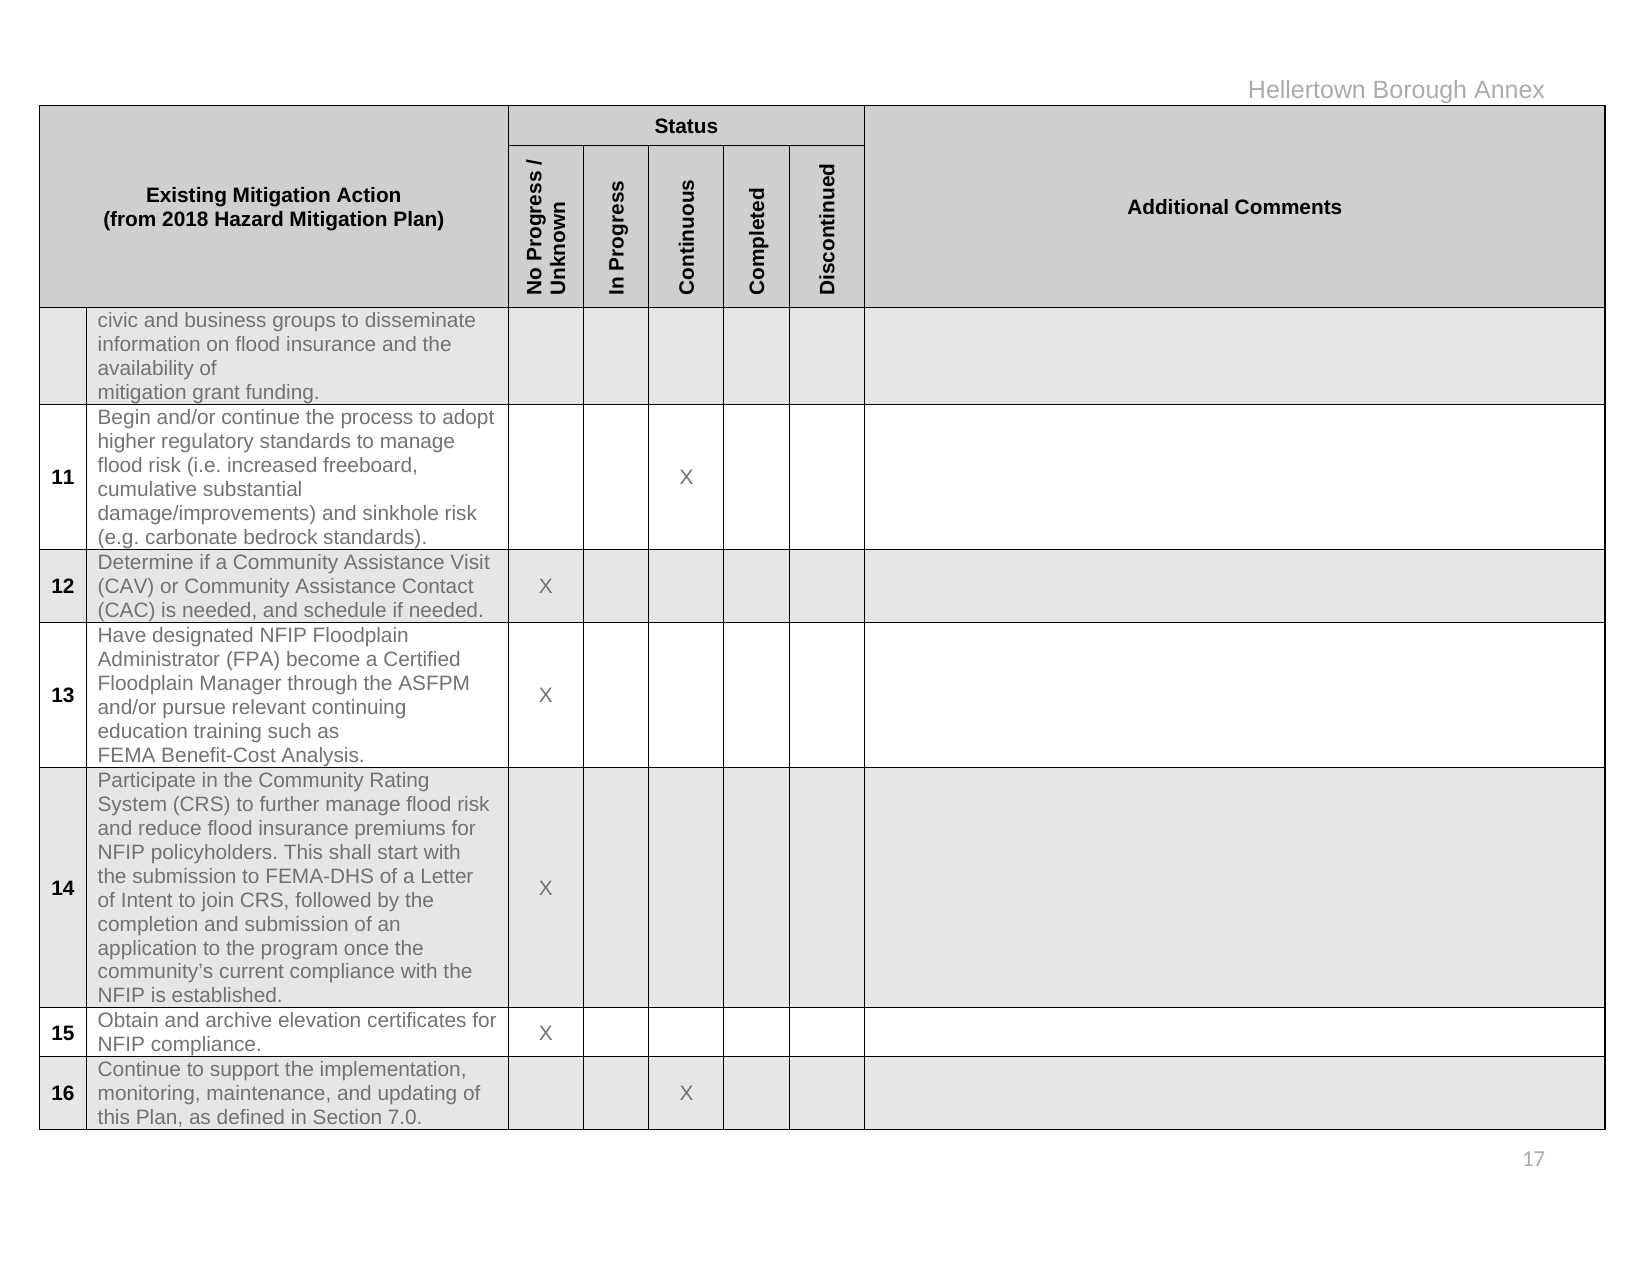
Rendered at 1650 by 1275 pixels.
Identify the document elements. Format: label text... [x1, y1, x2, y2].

table_cell [865, 623, 1604, 767]
table_header Status [509, 106, 864, 145]
table_cell [509, 405, 583, 549]
table_cell [649, 1008, 723, 1056]
table_cell Participate in the Community Rating System (CRS) to further manage flood risk and reduce flood insurance premiums for NFIP policyholders. This shall start with the submission to FEMA-DHS of a Letter of Intent to join CRS, followed by the completion and submission of an application to the program once the community’s current compliance with the NFIP is established. [87, 768, 508, 1007]
table_cell Begin and/or continue the process to adopt higher regulatory standards to manage flood risk (i.e. increased freeboard, cumulative substantial damage/improvements) and sinkhole risk (e.g. carbonate bedrock standards). [87, 405, 508, 549]
table_cell [649, 308, 723, 404]
table_cell [584, 405, 648, 549]
table_cell [649, 623, 723, 767]
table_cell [87, 308, 508, 404]
table_cell Continuous [649, 146, 723, 307]
table_cell [724, 1008, 789, 1056]
table_cell No Progress / Unknown [509, 146, 583, 307]
table_cell [584, 623, 648, 767]
table_cell X [509, 1008, 583, 1056]
table_cell In Progress [584, 146, 648, 307]
table_cell [584, 768, 648, 1007]
table_cell [724, 550, 789, 622]
table_cell Completed [724, 146, 789, 307]
table_cell [724, 405, 789, 549]
table_cell [649, 550, 723, 622]
table_cell [865, 1057, 1604, 1129]
table_cell [865, 405, 1604, 549]
table_cell [790, 1057, 864, 1129]
table_cell [584, 1057, 648, 1129]
table_cell [865, 1008, 1604, 1056]
table_cell [790, 768, 864, 1007]
table_cell [584, 308, 648, 404]
table_cell [865, 308, 1604, 404]
table_cell [790, 623, 864, 767]
table_cell [584, 550, 648, 622]
table_cell X [649, 1057, 723, 1129]
table_cell X [509, 550, 583, 622]
table_cell 12 [40, 550, 86, 622]
table_cell Continue to support the implementation, monitoring, maintenance, and updating of this Plan, as defined in Section 7.0. [87, 1057, 508, 1129]
table_cell Have designated NFIP Floodplain Administrator (FPA) become a Certified Floodplain Manager through the ASFPM and/or pursue relevant continuing education training such as FEMA Benefit-Cost Analysis. [87, 623, 508, 767]
table_cell [724, 623, 789, 767]
table_cell 15 [40, 1008, 86, 1056]
table_header Additional Comments [865, 106, 1604, 307]
table_cell [584, 1008, 648, 1056]
table_cell 16 [40, 1057, 86, 1129]
table_cell X [509, 768, 583, 1007]
table_cell [509, 1057, 583, 1129]
table_cell [865, 550, 1604, 622]
table_cell 14 [40, 768, 86, 1007]
table_cell [790, 1008, 864, 1056]
table_cell X [509, 308, 583, 404]
table_cell X [509, 623, 583, 767]
table_cell [790, 405, 864, 549]
table_cell [724, 768, 789, 1007]
table_cell Discontinued [790, 146, 864, 307]
table_header Existing Mitigation Action (from 2018 Hazard Mitigation Plan) [40, 106, 508, 307]
table_cell 13 [40, 623, 86, 767]
table_cell [649, 768, 723, 1007]
table_cell X [649, 405, 723, 549]
table_cell Determine if a Community Assistance Visit (CAV) or Community Assistance Contact (CAC) is needed, and schedule if needed. [87, 550, 508, 622]
table_cell [724, 1057, 789, 1129]
table_cell 10 [40, 308, 86, 404]
table_cell [865, 768, 1604, 1007]
table_cell [790, 308, 864, 404]
table_cell [790, 550, 864, 622]
table_cell 11 [40, 405, 86, 549]
table_cell [724, 308, 789, 404]
table_cell Obtain and archive elevation certificates for NFIP compliance. [87, 1008, 508, 1056]
